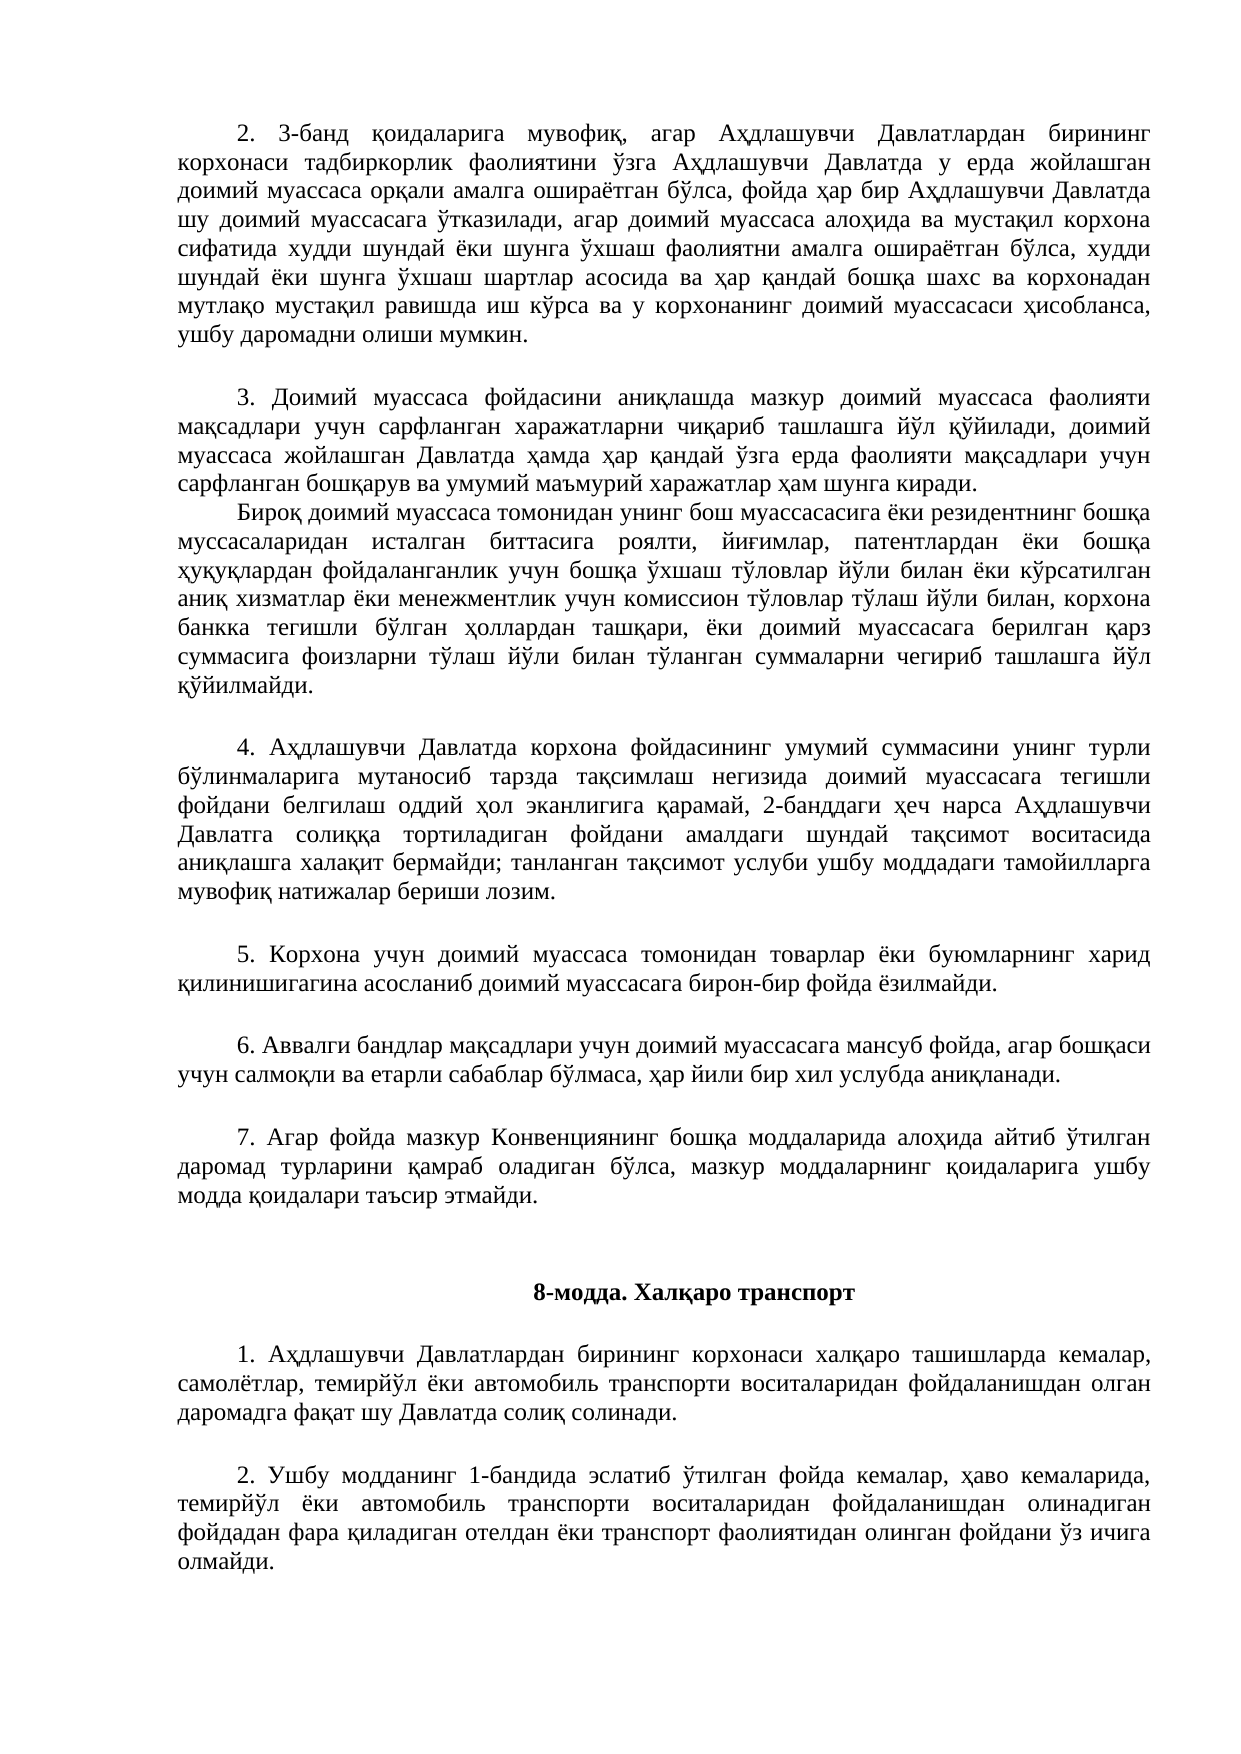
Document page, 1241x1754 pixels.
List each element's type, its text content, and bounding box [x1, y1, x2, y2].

text 8-модда. Халқаро транспорт [177, 1277, 1152, 1305]
text 4. Аҳдлашувчи Давлатда корхона фойдасининг умумий суммасини унинг турли бўлинмаларига мутаносиб тарзда тақсимлаш негизида доимий муассасага тегишли фойдани белгилаш оддий ҳол эканлигига қарамай, 2-банддаги ҳеч нарса Аҳдлашувчи Давлатга солиққа тортиладиган фойдани амалдаги шундай тақсимот воситасида аниқлашга халақит бермайди; танланган тақсимот услуби ушбу моддадаги тамойилларга мувофиқ натижалар бериши лозим. [177, 732, 1152, 905]
text 5. Корхона учун доимий муассаса томонидан товарлар ёки буюмларнинг харид қилинишигагина асосланиб доимий муассасага бирон-бир фойда ёзилмайди. [177, 939, 1152, 997]
text 2. 3-банд қоидаларига мувофиқ, агар Аҳдлашувчи Давлатлардан бирининг коpхонаси тадбиркорлик фаолиятини ўзга Аҳдлашувчи Давлатда у ерда жойлашган доимий муассаса орқали амалга ошираётган бўлса, фойда ҳар бир Аҳдлашувчи Давлатда шу доимий муассасага ўтказилади, агар доимий муассаса алоҳида ва мустақил корхона сифатида худди шундай ёки шунга ўхшаш фаолиятни амалга ошираётган бўлса, худди шундай ёки шунга ўхшаш шартлар асосида ва ҳар қандай бошқа шахс ва корхонадан мутлақо мустақил равишда иш кўрса ва у корхонанинг доимий муассасаси ҳисобланса, ушбу даромадни олиши мумкин. [177, 118, 1152, 348]
text 2. Ушбу модданинг 1-бандида эслатиб ўтилган фойда кемалар, ҳаво кемаларида, темирйўл ёки автомобиль транспорти воситаларидан фойдаланишдан олинадиган фойдадан фарa қиладиган отелдан ёки транспорт фаолиятидан олинган фойдани ўз ичига олмайди. [177, 1460, 1152, 1575]
text 1. Аҳдлашувчи Давлатлардан бирининг корхонаси халқаро ташишларда кемалар, самолётлар, темирйўл ёки автомобиль транспорти воситаларидан фойдаланишдан олган даромадга фақат шу Давлатда солиқ солинади. [177, 1339, 1152, 1426]
text 3. Доимий муассаса фойдасини аниқлашда мазкур доимий муассаса фаолияти мақсадлари учун сарфланган харажатларни чиқариб ташлашга йўл қўйилади, доимий муассаса жойлашган Давлатда ҳамда ҳаp қандай ўзга еpда фаолияти мақсадлари учун сарфланган бошқаpув ва умумий маъмуpий харажатлар ҳам шунга киpади. [177, 382, 1152, 497]
text 6. Аввалги бандлаp мақсадлаpи учун доимий муассасага мансуб фойда, агар бошқаси учун салмоқли ва етарли сабаблар бўлмаса, ҳар йили бир хил услубда аниқланади. [177, 1031, 1152, 1088]
text 7. Агар фойда мазкур Конвенциянинг бошқа моддаларида алоҳида айтиб ўтилган даромад турларини қамраб оладиган бўлса, мазкур моддаларнинг қоидаларига ушбу модда қоидалари таъсир этмайди. [177, 1122, 1152, 1208]
text Бироқ доимий муассаса томонидан унинг бош муассасасига ёки резидентнинг бошқа муссасаларидан исталган биттасига роялти, йиғимлар, патентлардан ёки бошқа ҳуқуқлардан фойдаланганлик учун бошқа ўхшаш тўловлар йўли билан ёки кўрсатилган аниқ хизматлар ёки менежментлик учун комиссион тўловлар тўлаш йўли билан, корхона банкка тегишли бўлган ҳоллардан ташқари, ёки доимий муассасага берилган қарз суммасига фоизларни тўлаш йўли билан тўланган суммаларни чегириб ташлашга йўл қўйилмайди. [177, 497, 1152, 698]
